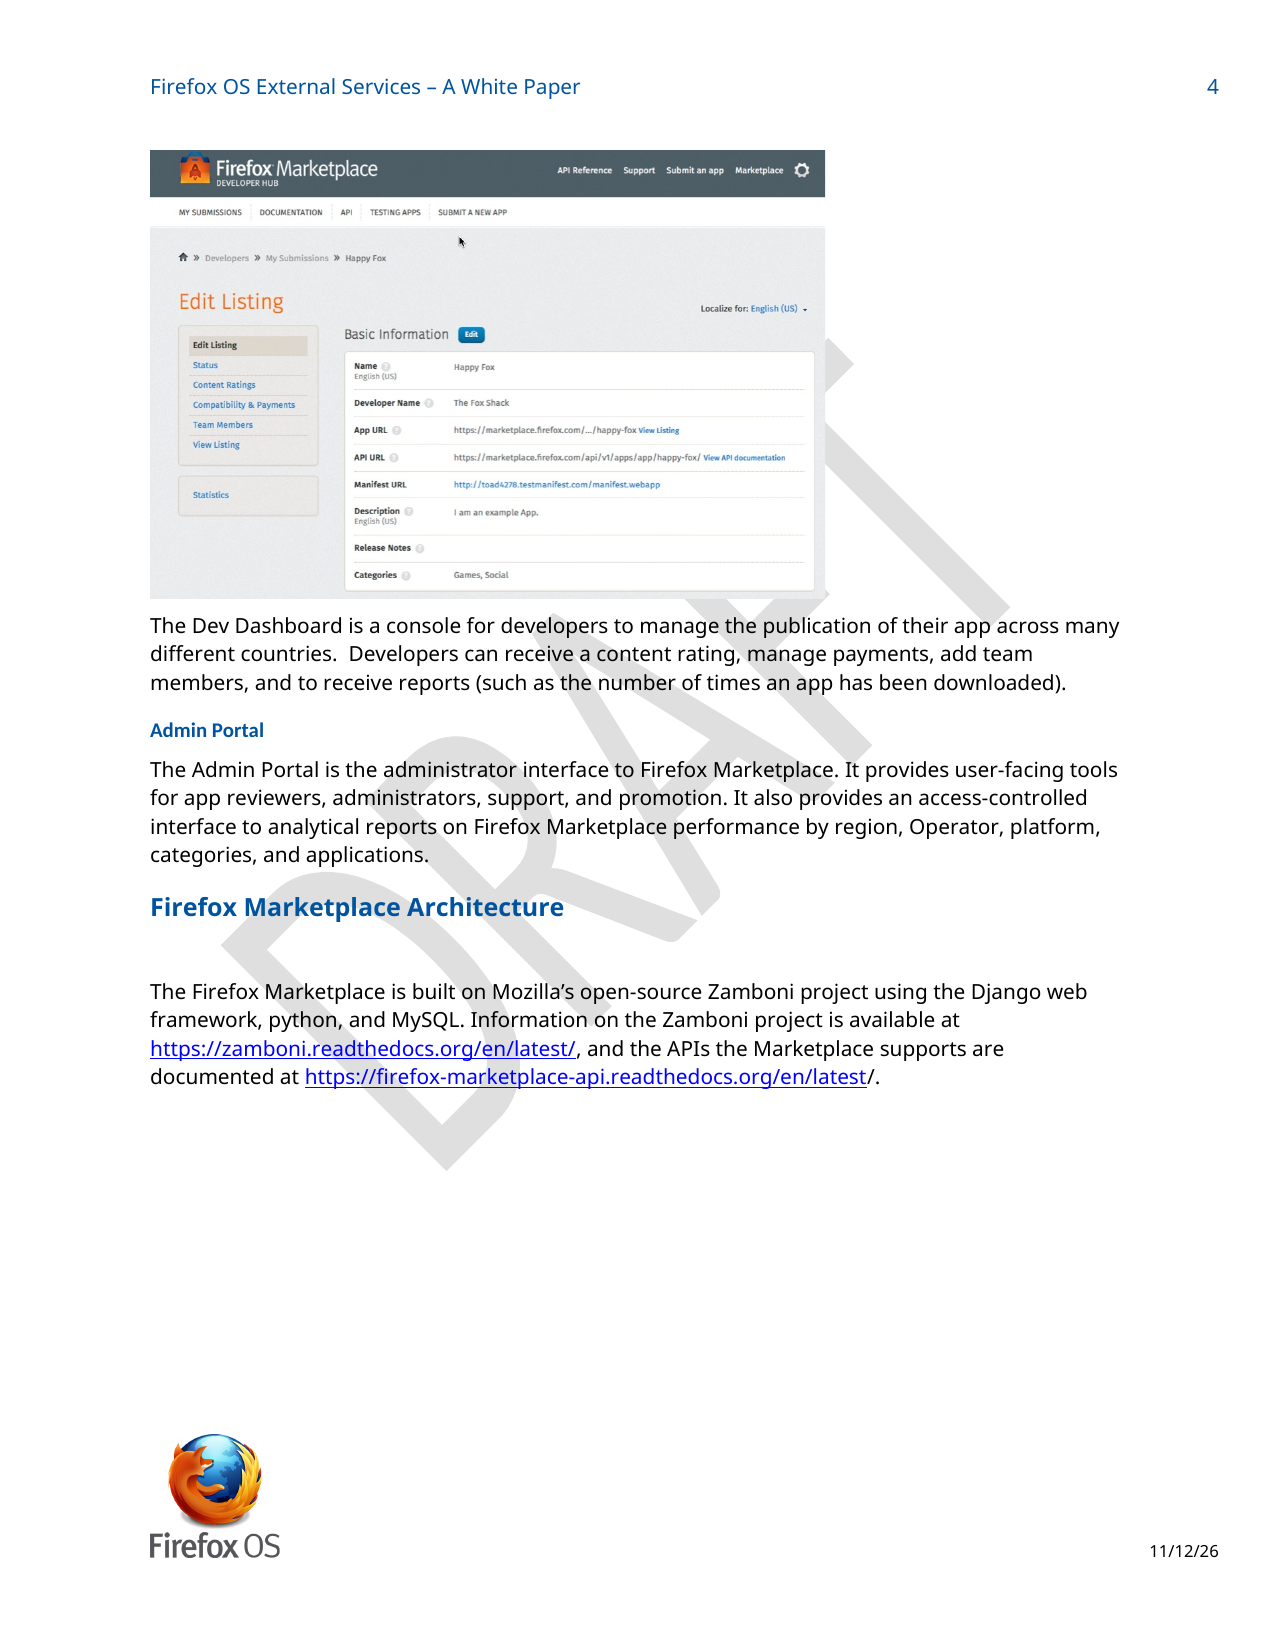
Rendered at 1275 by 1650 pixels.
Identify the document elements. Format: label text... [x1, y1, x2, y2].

text The Firefox Marketplace is built on Mozilla’s open-source Zamboni project using the Django web framework, python, and MySQL. Information on the Zamboni project is available at https://zamboni.readthedocs.org/en/latest/, and the APIs the Marketplace supports are documented at https://firefox-marketplace-api.readthedocs.org/en/latest/. [150, 977, 1125, 1091]
text The Admin Portal is the administrator interface to Firefox Marketplace. It provides user-facing tools for app reviewers, administrators, support, and promotion. It also provides an access-controlled interface to analytical reports on Firefox Marketplace performance by region, Operator, platform, categories, and applications. [150, 755, 1125, 869]
picture [150, 150, 826, 599]
text The Dev Dashboard is a console for developers to manage the publication of their app across many different countries. Developers can receive a content rating, manage payments, add team members, and to receive reports (such as the number of times an app has been downloaded). [150, 611, 1125, 696]
picture [150, 1434, 280, 1558]
subtitle Firefox Marketplace Architecture [150, 889, 1125, 924]
subtitle Admin Portal [150, 717, 1125, 742]
